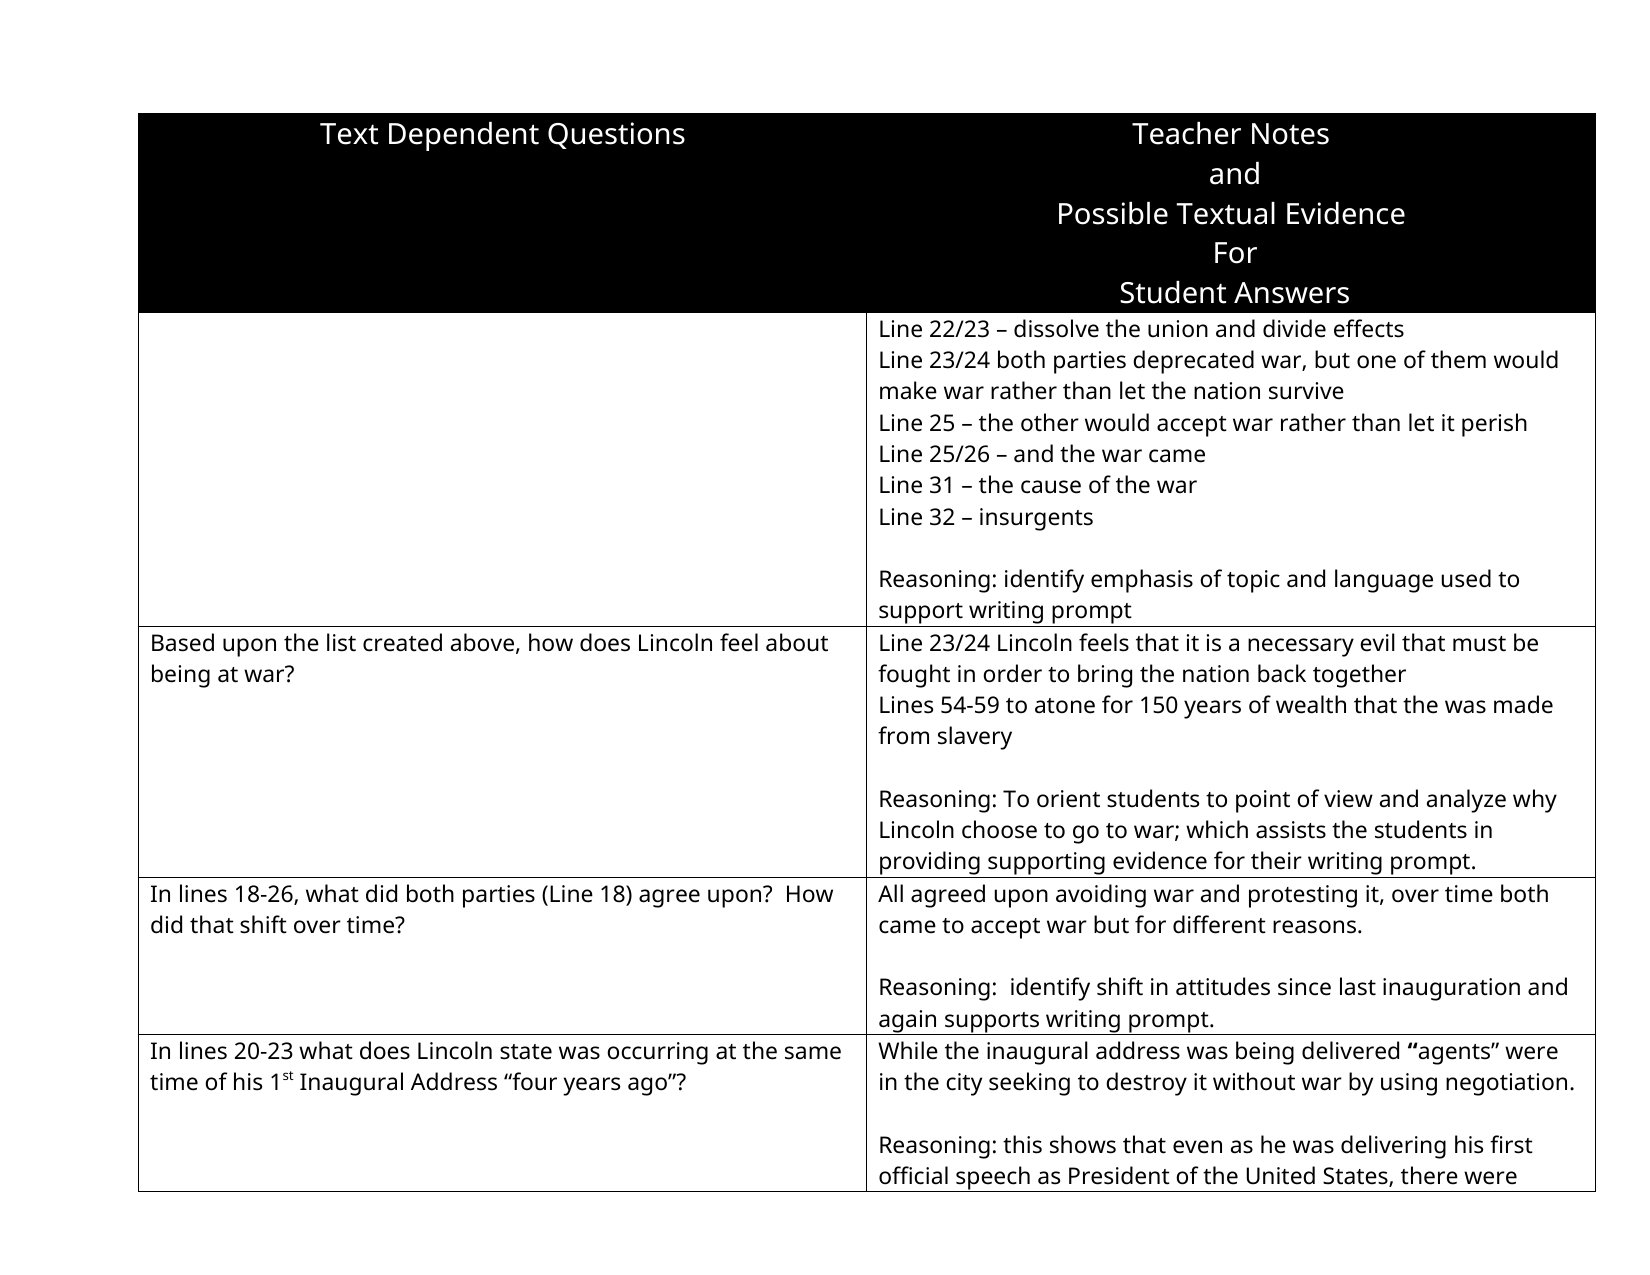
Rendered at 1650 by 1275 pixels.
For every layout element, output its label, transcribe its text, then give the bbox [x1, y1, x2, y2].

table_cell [867, 1035, 1595, 1191]
table_cell All agreed upon avoiding war and protesting it, over time both came to accept war but for different reasons. Reasoning: identify shift in attitudes since last inauguration and again supports writing prompt. [867, 878, 1595, 1034]
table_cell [139, 1035, 866, 1191]
table_cell In lines 18-26, what did both parties (Line 18) agree upon? How did that shift over time? [139, 878, 866, 1034]
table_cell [139, 313, 866, 626]
table_header Teacher Notes and Possible Textual Evidence For Student Answers [867, 114, 1595, 312]
table_header Text Dependent Questions [139, 114, 866, 312]
table_cell Based upon the list created above, how does Lincoln feel about being at war? [139, 627, 866, 877]
table_cell Line 23/24 Lincoln feels that it is a necessary evil that must be fought in order to bring the nation back together Lines 54-59 to atone for 150 years of wealth that the was made from slavery Reasoning: To orient students to point of view and analyze why Lincoln choose to go to war; which assists the students in providing supporting evidence for their writing prompt. [867, 627, 1595, 877]
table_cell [867, 313, 1595, 626]
